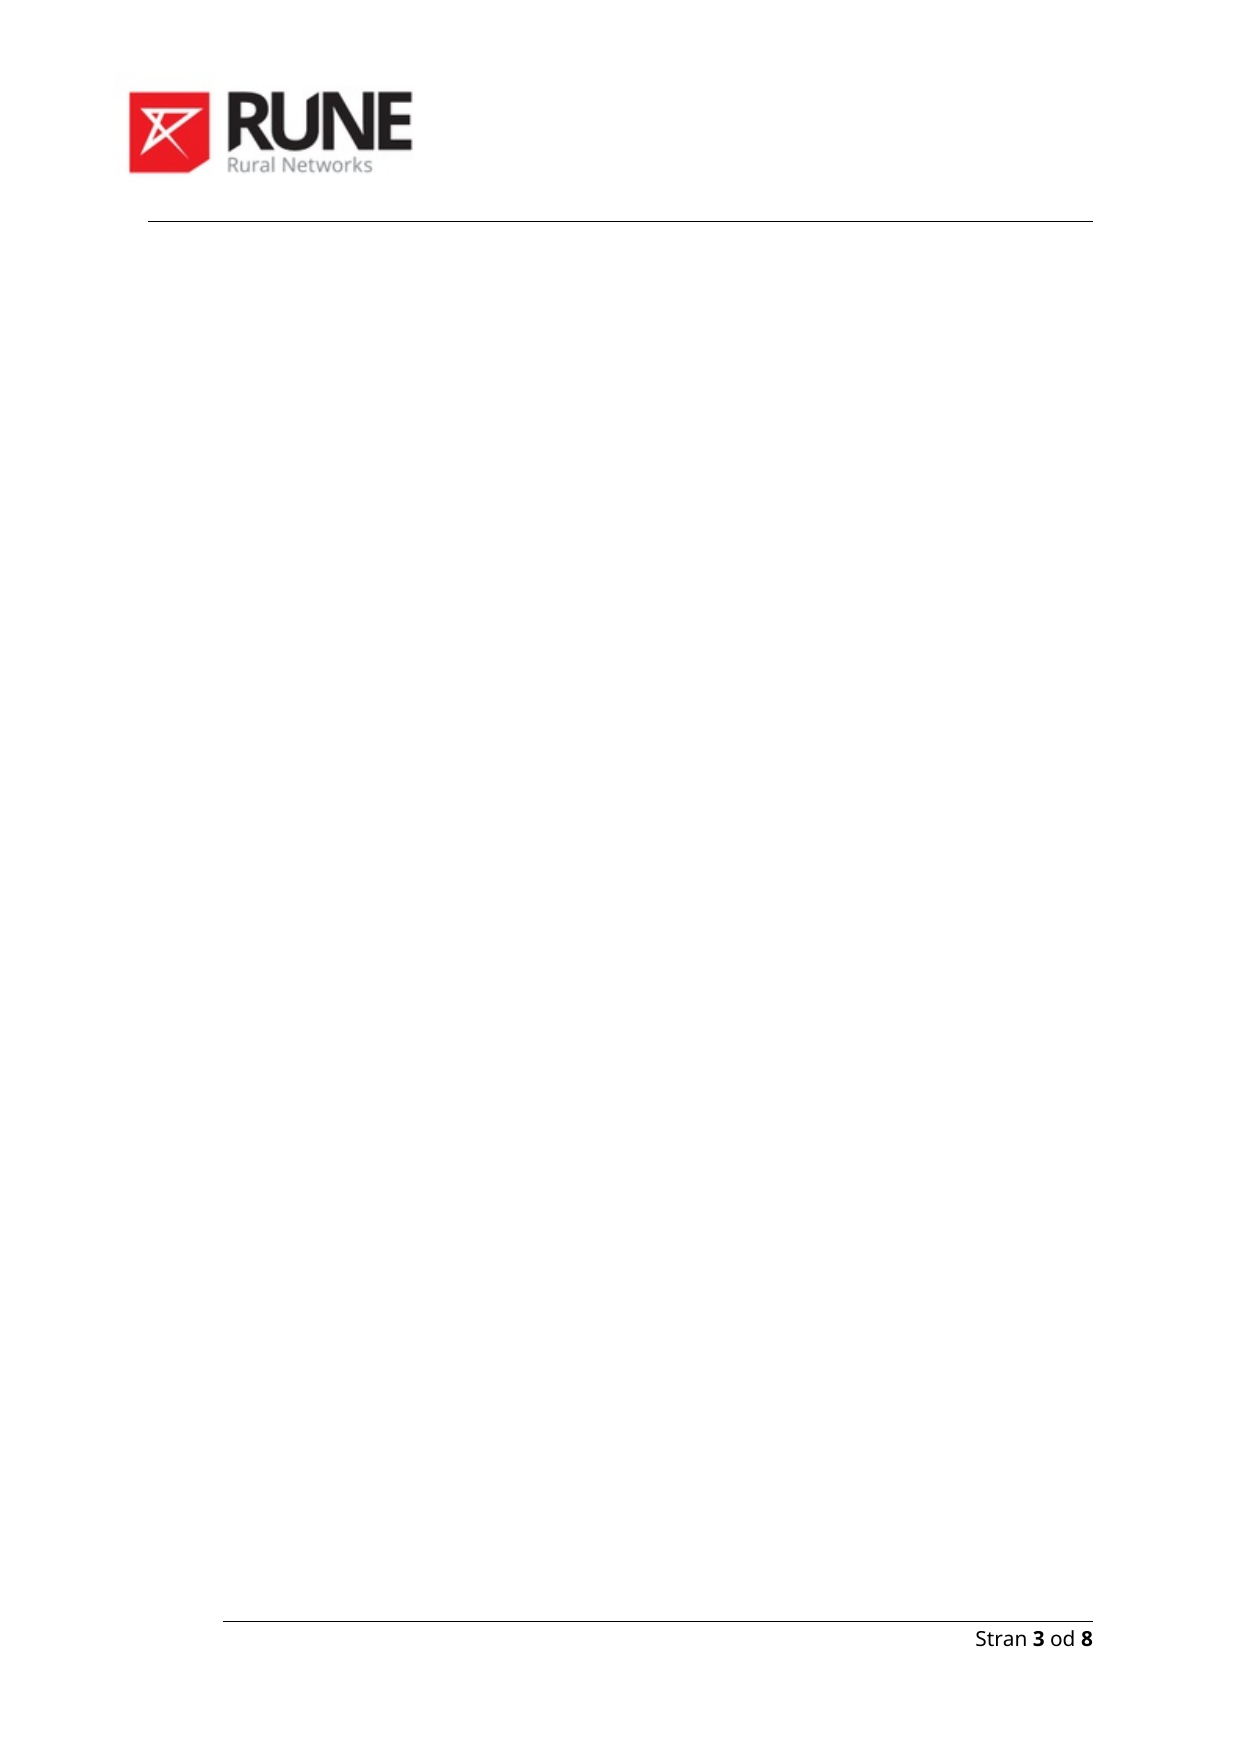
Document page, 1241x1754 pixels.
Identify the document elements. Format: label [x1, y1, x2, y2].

picture [114, 73, 427, 191]
